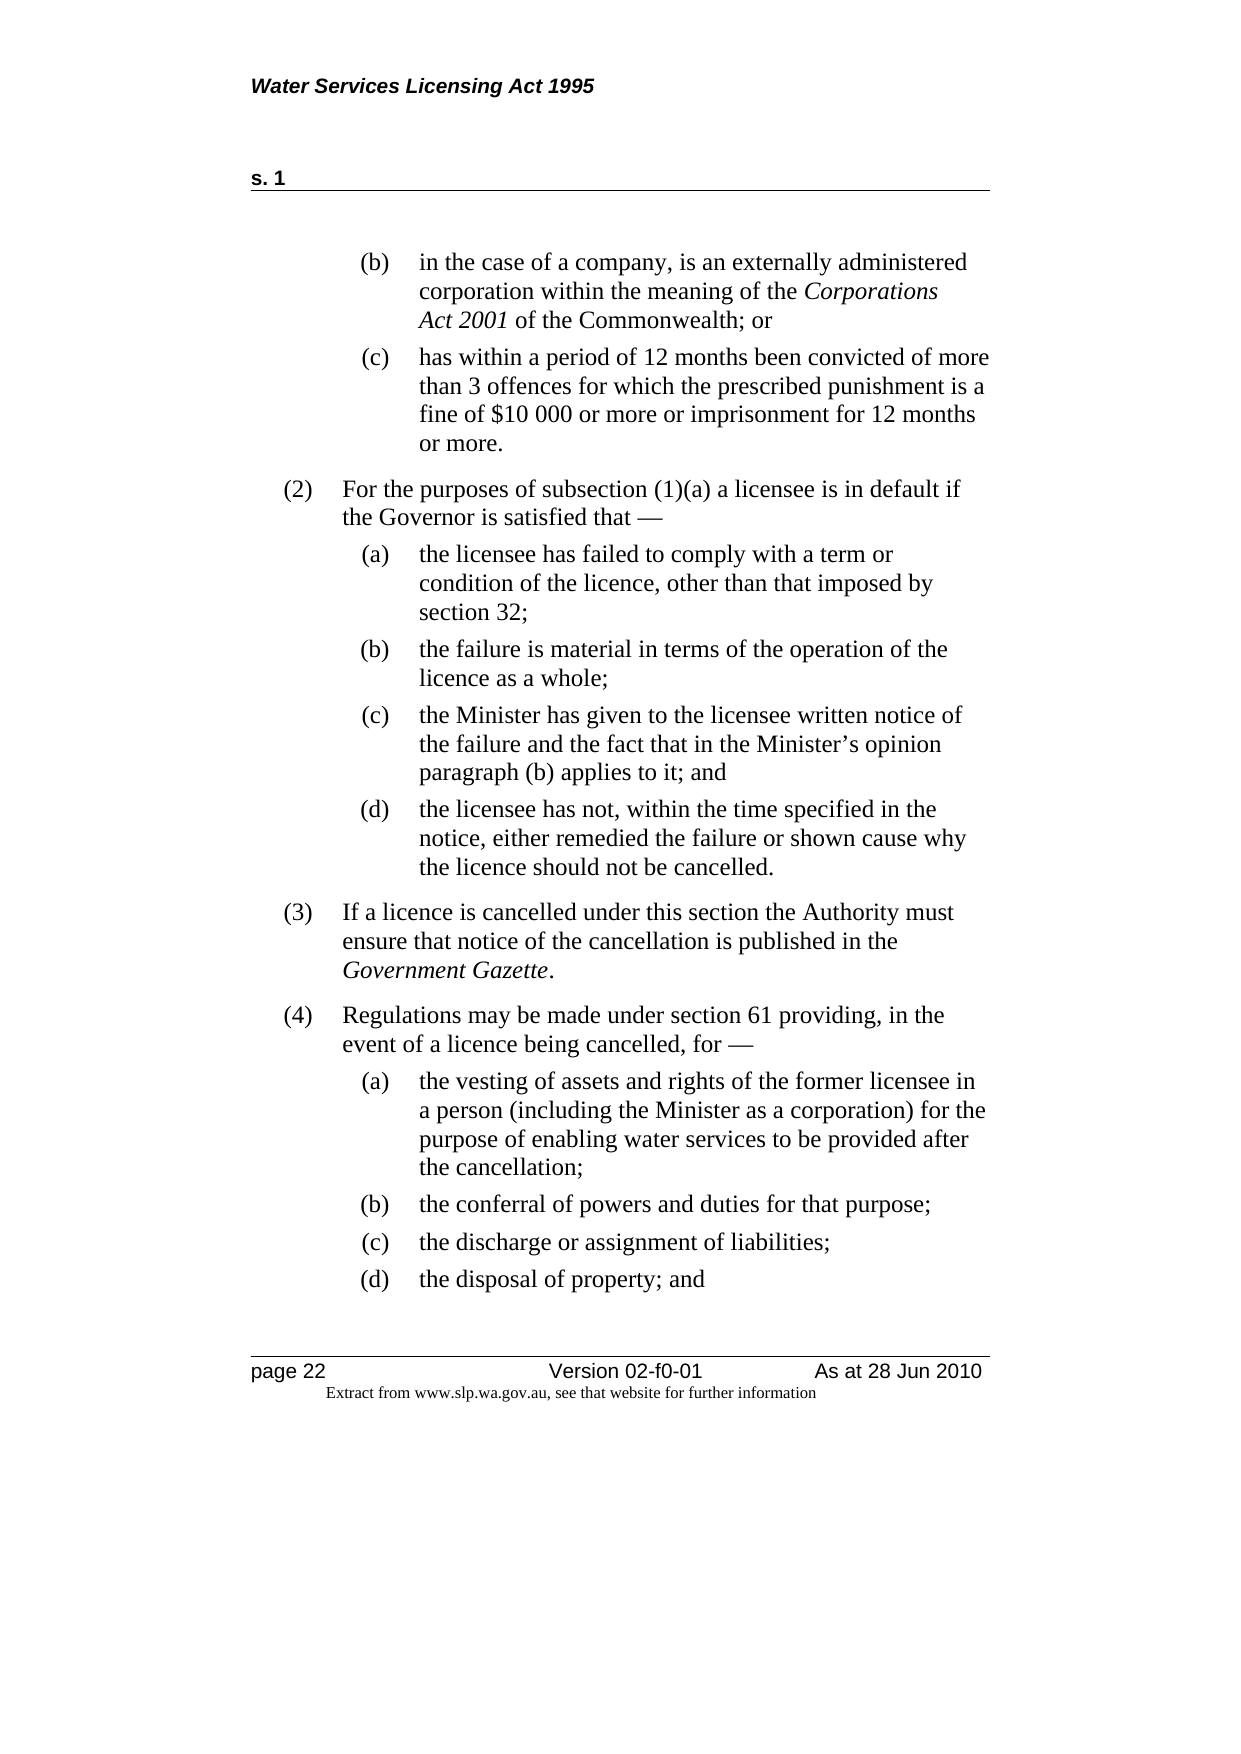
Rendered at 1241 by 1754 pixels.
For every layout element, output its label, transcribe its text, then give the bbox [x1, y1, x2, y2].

text (c) has within a period of 12 months been convicted of more than 3 offences for which the prescribed punishment is a fine of $10 000 or more or imprisonment for 12 months or more. [251, 342, 990, 457]
text (b) in the case of a company, is an externally administered corporation within the meaning of the Corporations Act 2001 of the Commonwealth; or [251, 247, 990, 334]
text (a) the vesting of assets and rights of the former licensee in a person (including the Minister as a corporation) for the purpose of enabling water services to be provided after the cancellation; [251, 1066, 990, 1181]
text (d) the disposal of property; and [251, 1264, 990, 1292]
text (d) the licensee has not, within the time specified in the notice, either remedied the failure or shown cause why the licence should not be cancelled. [251, 794, 990, 881]
text (c) the Minister has given to the licensee written notice of the failure and the fact that in the Minister’s opinion paragraph (b) applies to it; and [251, 700, 990, 786]
text (3) If a licence is cancelled under this section the Authority must ensure that notice of the cancellation is published in the Government Gazette. [251, 897, 990, 984]
text (b) the conferral of powers and duties for that purpose; [251, 1189, 990, 1218]
text (2) For the purposes of subsection (1)(a) a licensee is in default if the Governor is satisfied that — [251, 474, 990, 531]
text (c) the discharge or assignment of liabilities; [251, 1227, 990, 1255]
text (4) Regulations may be made under section 61 providing, in the event of a licence being cancelled, for — [251, 1000, 990, 1058]
text (a) the licensee has failed to comply with a term or condition of the licence, other than that imposed by section 32; [251, 539, 990, 626]
text (b) the failure is material in terms of the operation of the licence as a whole; [251, 634, 990, 692]
